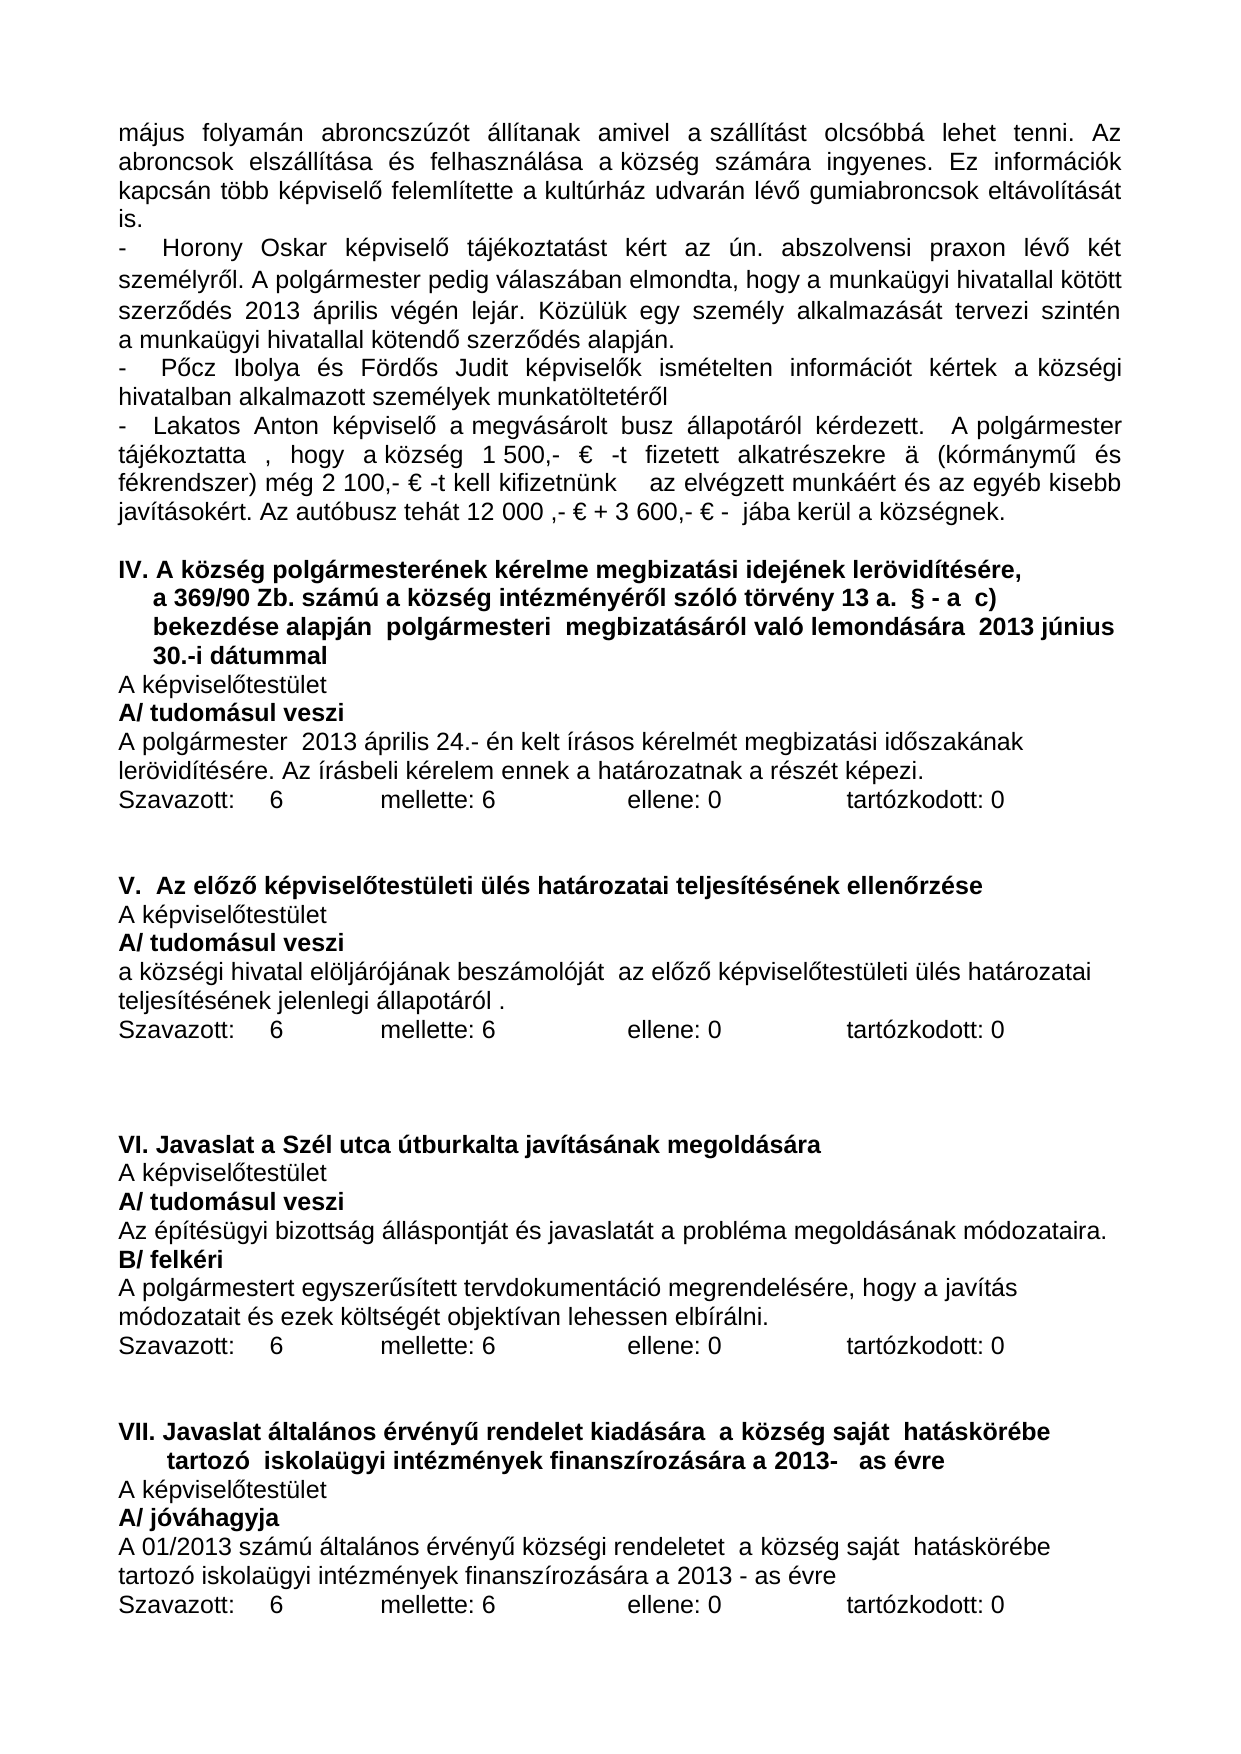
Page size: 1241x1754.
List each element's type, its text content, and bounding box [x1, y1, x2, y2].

text A/ tudomásul veszi [118, 928, 1122, 957]
text 30.-i dátummal [118, 641, 1122, 670]
text bekezdése alapján polgármesteri megbizatásáról való lemondására 2013 június [118, 612, 1122, 641]
text A képviselőtestület [118, 1158, 1122, 1187]
text Szavazott: 6 mellette: 6 ellene: 0 tartózkodott: 0 [118, 1331, 1122, 1360]
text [118, 118, 1122, 233]
text Az építésügyi bizottság álláspontját és javaslatát a probléma megoldásának módozataira. [118, 1216, 1122, 1245]
text Szavazott: 6 mellette: 6 ellene: 0 tartózkodott: 0 [118, 1015, 1122, 1043]
text VI. Javaslat a Szél utca útburkalta javításának megoldására [118, 1130, 1122, 1158]
text Szavazott: 6 mellette: 6 ellene: 0 tartózkodott: 0 [118, 1590, 1122, 1618]
text A/ jóváhagyja [118, 1503, 1122, 1532]
text IV. A község polgármesterének kérelme megbizatási idejének lerövidítésére, [118, 555, 1122, 583]
text A képviselőtestület [118, 900, 1122, 928]
text B/ felkéri [118, 1245, 1122, 1273]
text tartozó iskolaügyi intézmények finanszírozására a 2013- as évre [118, 1446, 1122, 1475]
text A/ tudomásul veszi [118, 698, 1122, 727]
text V. Az előző képviselőtestületi ülés határozatai teljesítésének ellenőrzése [118, 871, 1122, 900]
text A polgármestert egyszerűsített tervdokumentáció megrendelésére, hogy a javítás módozatait és ezek költségét objektívan lehessen elbírálni. [118, 1273, 1122, 1331]
text a községi hivatal elöljárójának beszámolóját az előző képviselőtestületi ülés határozatai teljesítésének jelenlegi állapotáról . [118, 957, 1122, 1015]
text A/ tudomásul veszi [118, 1187, 1122, 1216]
text Szavazott: 6 mellette: 6 ellene: 0 tartózkodott: 0 [118, 785, 1122, 813]
text - Horony Oskar képviselő tájékoztatást kért az ún. abszolvensi praxon lévő két személyről. A polgármester pedig válaszában elmondta, hogy a munkaügyi hivatallal kötött szerződés 2013 április végén lejár. Közülük egy személy alkalmazását tervezi szintén a munkaügyi hivatallal kötendő szerződés alapján. [118, 233, 1122, 353]
text A képviselőtestület [118, 670, 1122, 698]
text A képviselőtestület [118, 1475, 1122, 1503]
text a 369/90 Zb. számú a község intézményéről szóló törvény . § - a c) [118, 583, 1122, 612]
text - Lakatos Anton képviselő a megvásárolt busz állapotáról kérdezett. A polgármester tájékoztatta , hogy a község 1 500,- € -t fizetett alkatrészekre ä (kórmánymű és fékrendszer) még 2 100,- € -t kell kifizetnünk az elvégzett munkáért és az egyéb kisebb javításokért. Az autóbusz tehát 12 000 ,- € + 3 600,- € - jába kerül a községnek. [118, 411, 1122, 526]
text - Pőcz Ibolya és Fördős Judit képviselők ismételten információt kértek a községi hivatalban alkalmazott személyek munkatöltetéről [118, 353, 1122, 411]
text VII. Javaslat általános érvényű rendelet kiadására a község saját hatáskörébe [118, 1417, 1122, 1446]
text A 01/2013 számú általános érvényű községi rendeletet a község saját hatáskörébe tartozó iskolaügyi intézmények finanszírozására a 2013 - as évre [118, 1532, 1122, 1590]
text A polgármester 2013 április 24.- én kelt írásos kérelmét megbizatási időszakának lerövidítésére. Az írásbeli kérelem ennek a határozatnak a részét képezi. [118, 727, 1122, 785]
